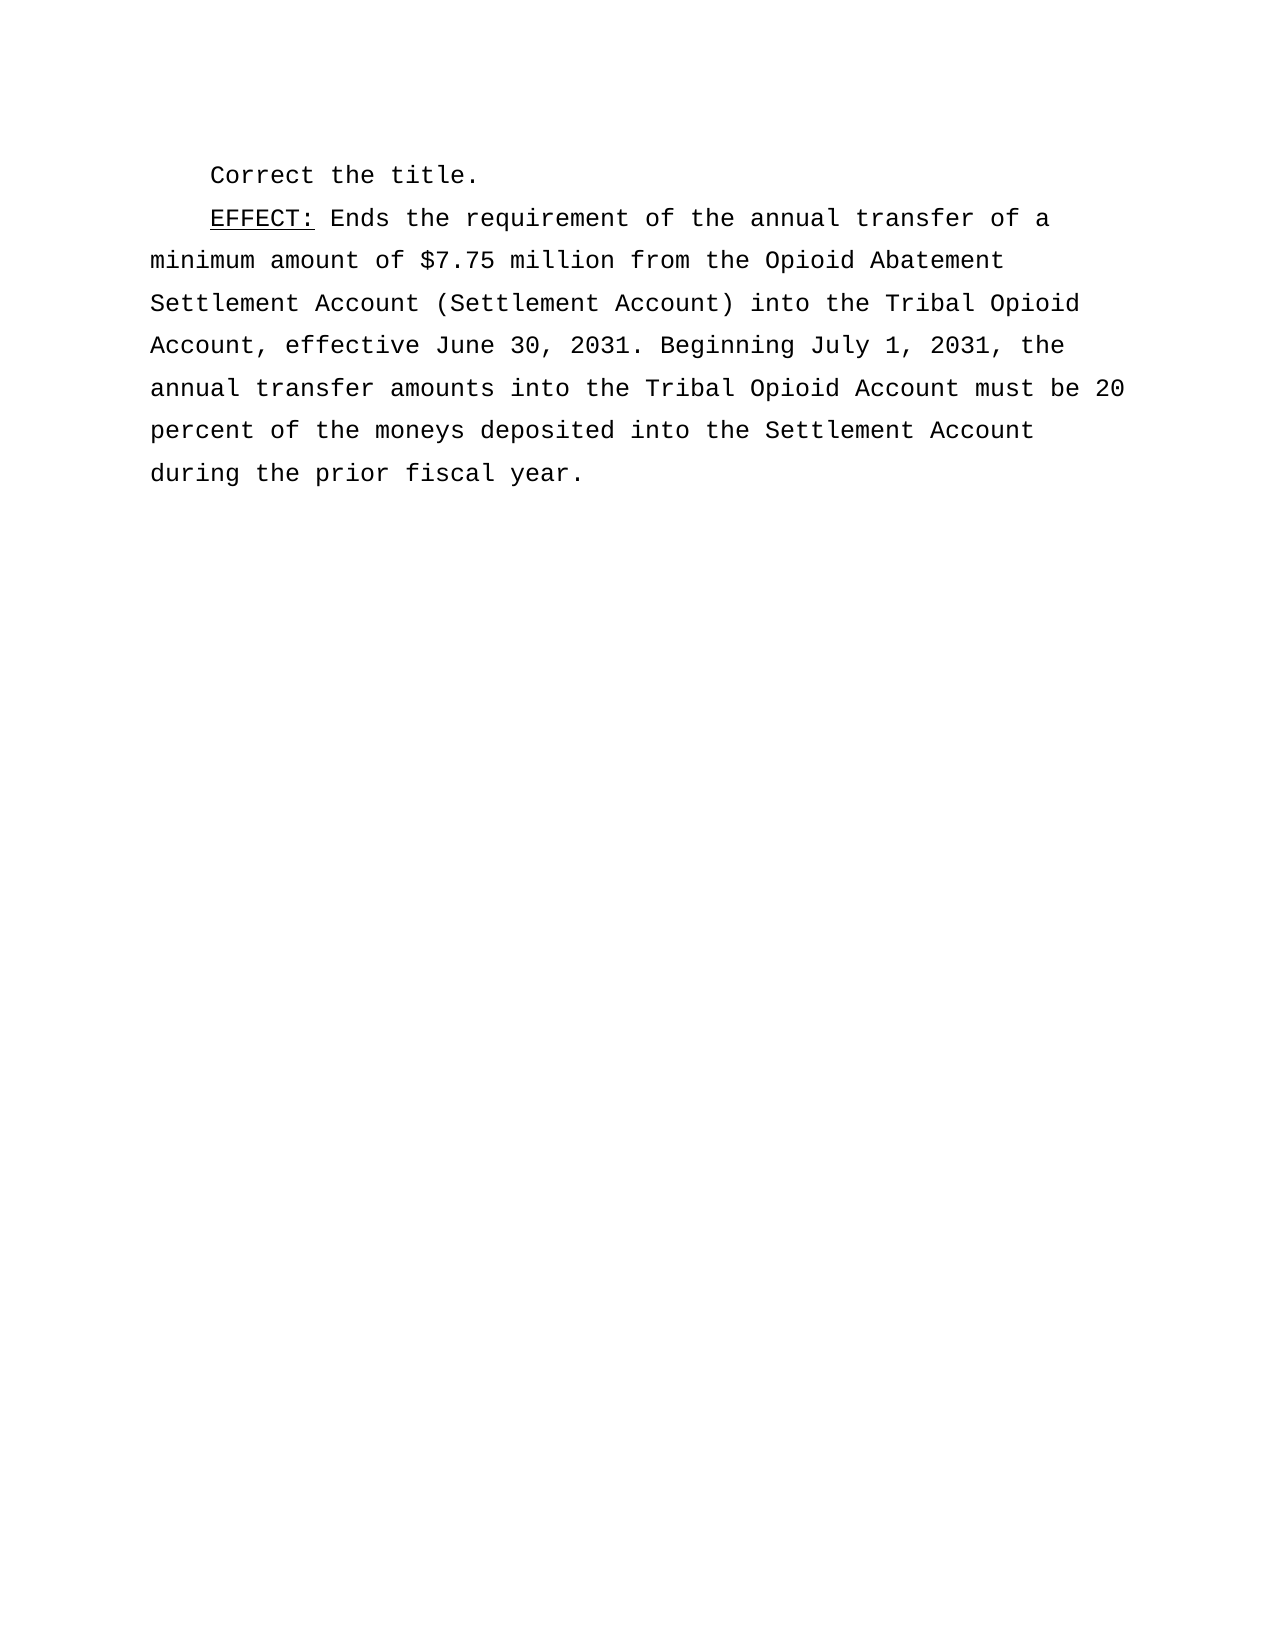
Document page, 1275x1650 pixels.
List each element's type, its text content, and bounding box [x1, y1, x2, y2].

text EFFECT: Ends the requirement of the annual transfer of a minimum amount of $7.75 million from the Opioid Abatement Settlement Account (Settlement Account) into the Tribal Opioid Account, effective June 30, 2031. Beginning July 1, 2031, the annual transfer amounts into the Tribal Opioid Account must be 20 percent of the moneys deposited into the Settlement Account during the prior fiscal year. [150, 192, 1125, 490]
text Correct the title. [150, 150, 1125, 192]
